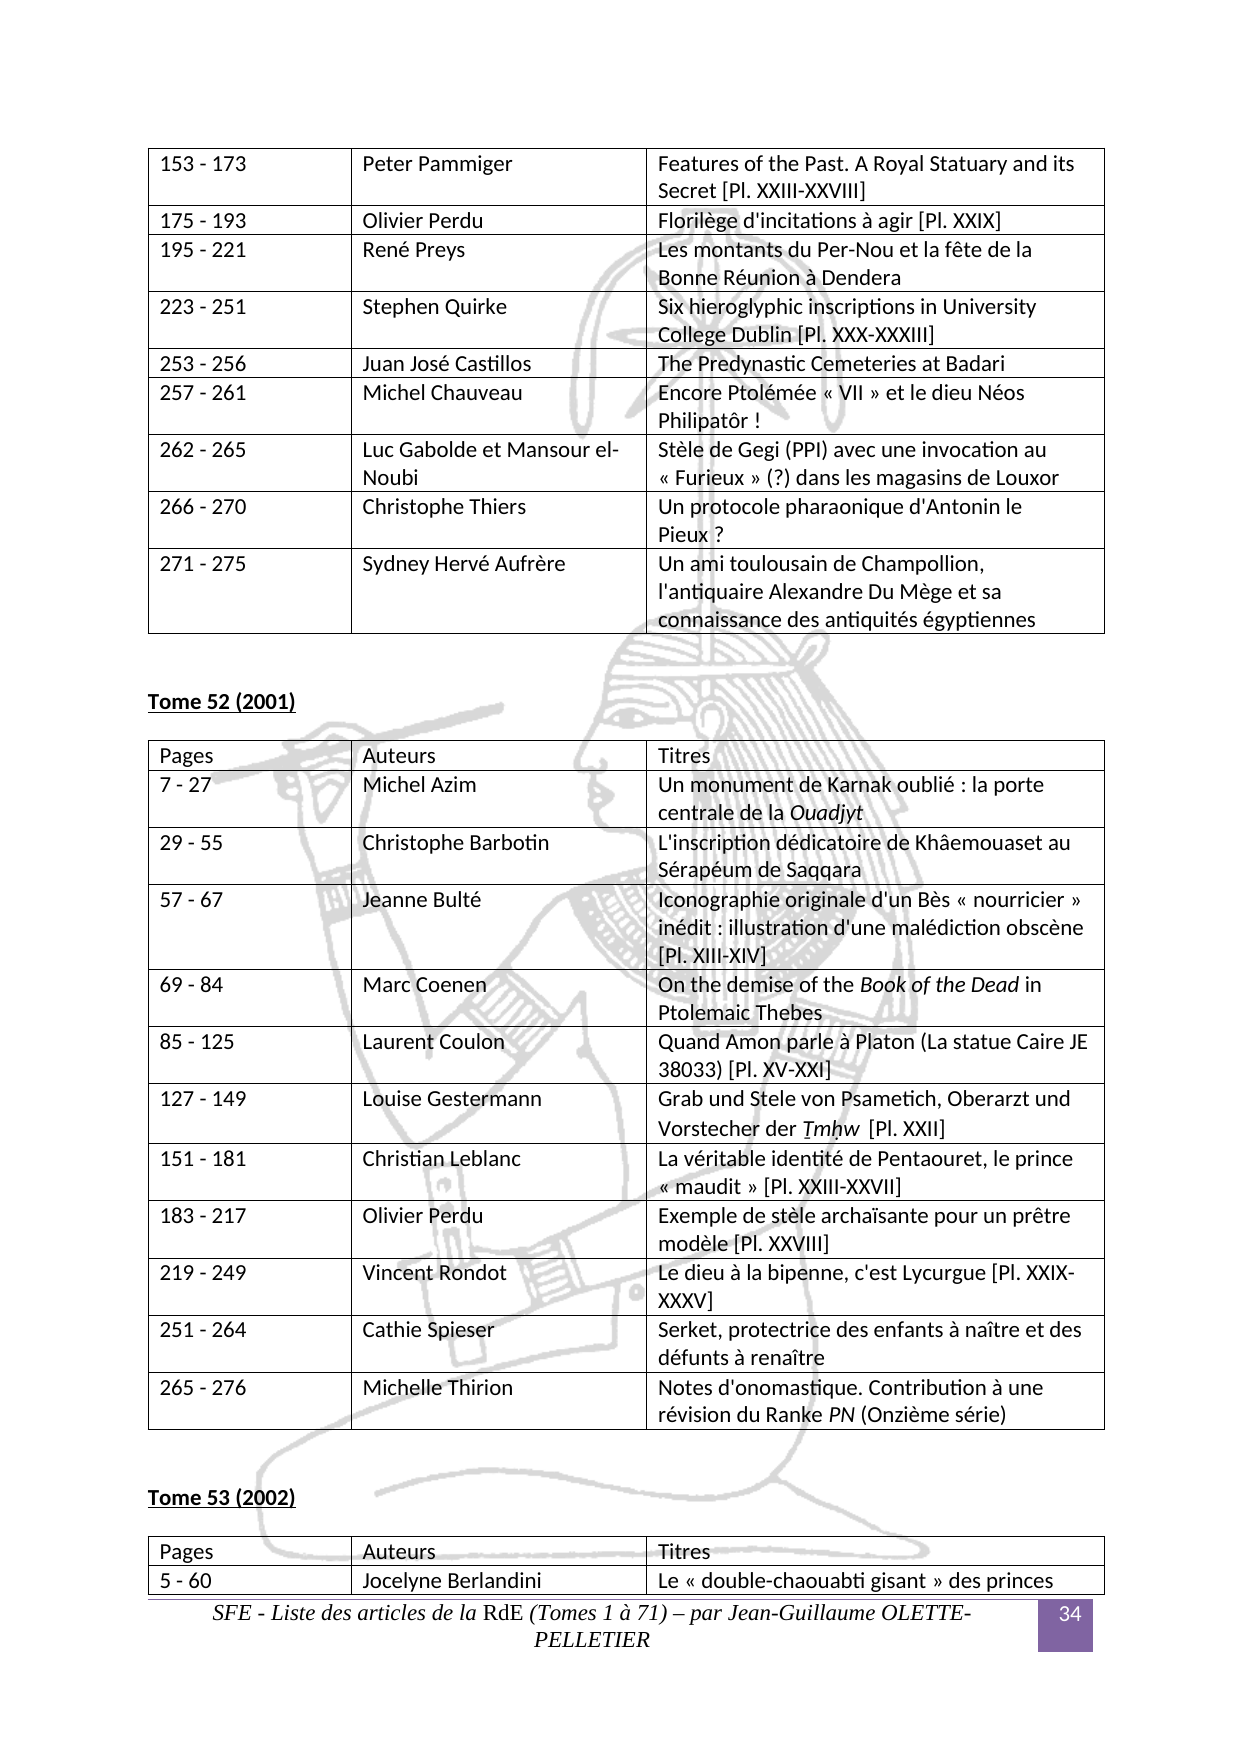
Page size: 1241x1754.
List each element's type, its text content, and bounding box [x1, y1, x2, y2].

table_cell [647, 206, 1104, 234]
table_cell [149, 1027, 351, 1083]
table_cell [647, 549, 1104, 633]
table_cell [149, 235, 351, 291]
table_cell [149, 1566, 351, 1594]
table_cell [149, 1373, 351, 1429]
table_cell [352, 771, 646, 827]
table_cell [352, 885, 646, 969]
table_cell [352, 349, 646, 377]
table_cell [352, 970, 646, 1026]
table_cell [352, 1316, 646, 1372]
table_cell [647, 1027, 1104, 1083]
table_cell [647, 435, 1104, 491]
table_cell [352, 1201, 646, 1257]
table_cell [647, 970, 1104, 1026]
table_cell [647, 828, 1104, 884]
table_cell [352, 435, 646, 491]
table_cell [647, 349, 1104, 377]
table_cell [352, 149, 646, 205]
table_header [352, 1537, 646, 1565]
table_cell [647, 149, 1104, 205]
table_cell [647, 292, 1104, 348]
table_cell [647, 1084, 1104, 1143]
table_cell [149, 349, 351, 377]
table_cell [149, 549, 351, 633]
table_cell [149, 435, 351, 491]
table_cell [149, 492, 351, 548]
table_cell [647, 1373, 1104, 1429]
text Tome 53 (2002) [148, 1483, 1093, 1511]
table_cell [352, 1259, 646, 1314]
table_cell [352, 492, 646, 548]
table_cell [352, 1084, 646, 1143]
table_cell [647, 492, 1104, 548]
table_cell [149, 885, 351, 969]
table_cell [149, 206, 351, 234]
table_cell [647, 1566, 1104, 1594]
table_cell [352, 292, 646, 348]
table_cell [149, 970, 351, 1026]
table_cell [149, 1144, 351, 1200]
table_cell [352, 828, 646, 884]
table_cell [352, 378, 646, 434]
text Tome 52 (2001) [148, 687, 1093, 715]
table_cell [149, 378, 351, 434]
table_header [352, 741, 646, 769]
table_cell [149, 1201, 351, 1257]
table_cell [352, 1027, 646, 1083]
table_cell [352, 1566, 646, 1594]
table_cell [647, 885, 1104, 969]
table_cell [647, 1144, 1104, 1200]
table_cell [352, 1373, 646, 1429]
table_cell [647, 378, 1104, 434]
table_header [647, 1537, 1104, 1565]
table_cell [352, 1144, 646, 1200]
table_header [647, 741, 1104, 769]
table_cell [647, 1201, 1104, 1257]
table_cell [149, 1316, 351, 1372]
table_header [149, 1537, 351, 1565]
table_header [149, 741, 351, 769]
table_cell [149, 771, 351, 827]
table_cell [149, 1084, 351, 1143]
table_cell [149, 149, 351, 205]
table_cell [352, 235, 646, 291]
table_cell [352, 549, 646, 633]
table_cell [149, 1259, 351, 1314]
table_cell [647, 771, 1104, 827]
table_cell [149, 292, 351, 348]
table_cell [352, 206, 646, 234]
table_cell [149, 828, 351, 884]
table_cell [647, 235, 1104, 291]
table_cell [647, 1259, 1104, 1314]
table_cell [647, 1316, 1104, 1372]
